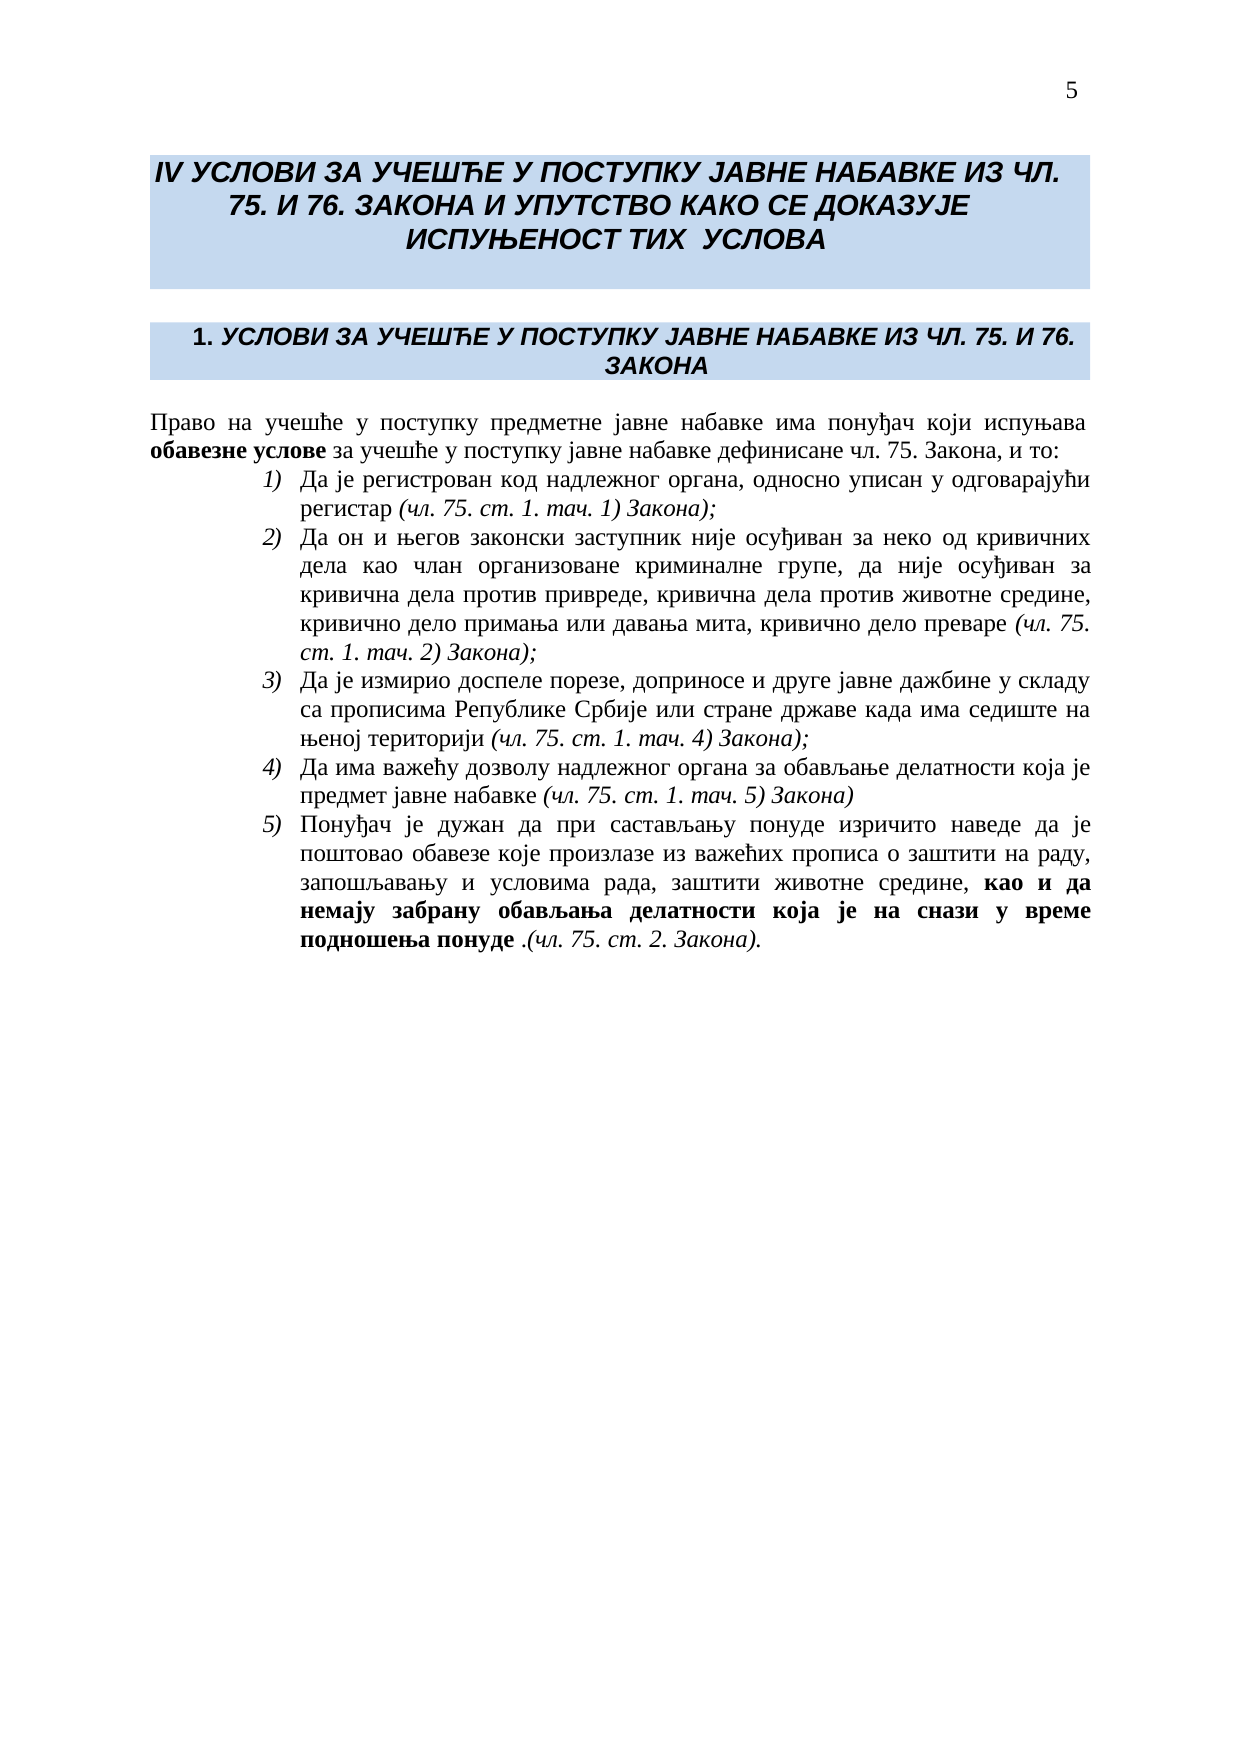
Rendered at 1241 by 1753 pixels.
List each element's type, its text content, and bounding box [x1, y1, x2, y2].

list Да је измирио доспеле порезе, доприносе и друге јавне дажбине у складу са прописима Републике Србије или стране државе када има седиште на њеној територији (чл. 75. ст. 1. тач. 4) Закона); [262, 665, 1091, 752]
text Право на учешће у поступку предметне јавне набавке има понуђач који испуњава [150, 407, 1103, 435]
text ЗАКОНА [239, 351, 1077, 379]
list Да он и његов законски заступник није осуђиван за неко од кривичних дела као члан организоване криминалне групе, да није осуђиван за кривична дела против привреде, кривична дела против животне средине, кривично дело примања или давања мита, кривично дело преваре (чл. 75. ст. 1. тач. 2) Закона); [262, 522, 1091, 665]
list Понуђач је дужан да при састављању понуде изричито наведе да је поштовао обавезе које произлазе из важећих прописа о заштити на раду, запошљавању и условима рада, заштити животне средине, као и да немају забрану обављања делатности која је на снази у време подношења понуде .(чл. 75. ст. 2. Закона). [262, 809, 1092, 953]
text 75. И 76. ЗАКОНА И УПУТСТВО КАКО СЕ ДОКАЗУЈЕ ИСПУЊЕНОСТ ТИХ УСЛОВА [228, 188, 1071, 256]
subtitle УСЛОВИ ЗА УЧЕШЋЕ У ПОСТУПКУ ЈАВНЕ НАБАВКЕ ИЗ ЧЛ. 75. И 76. [192, 322, 1103, 351]
text обавезне услове за учешће у поступку јавне набавке дефинисане чл. 75. Закона, и то: [150, 435, 1103, 464]
list Да има важећу дозволу надлежног органа за обављање делатности која је предмет јавне набавке (чл. 75. ст. 1. тач. 5) Закона) [262, 752, 1091, 809]
list Да је регистрован код надлежног органа, односно уписан у одговарајући регистар (чл. 75. ст. 1. тач. 1) Закона); [262, 464, 1090, 522]
subtitle IV УСЛОВИ ЗА УЧЕШЋЕ У ПОСТУПКУ ЈАВНЕ НАБАВКЕ ИЗ ЧЛ. [154, 155, 1103, 188]
